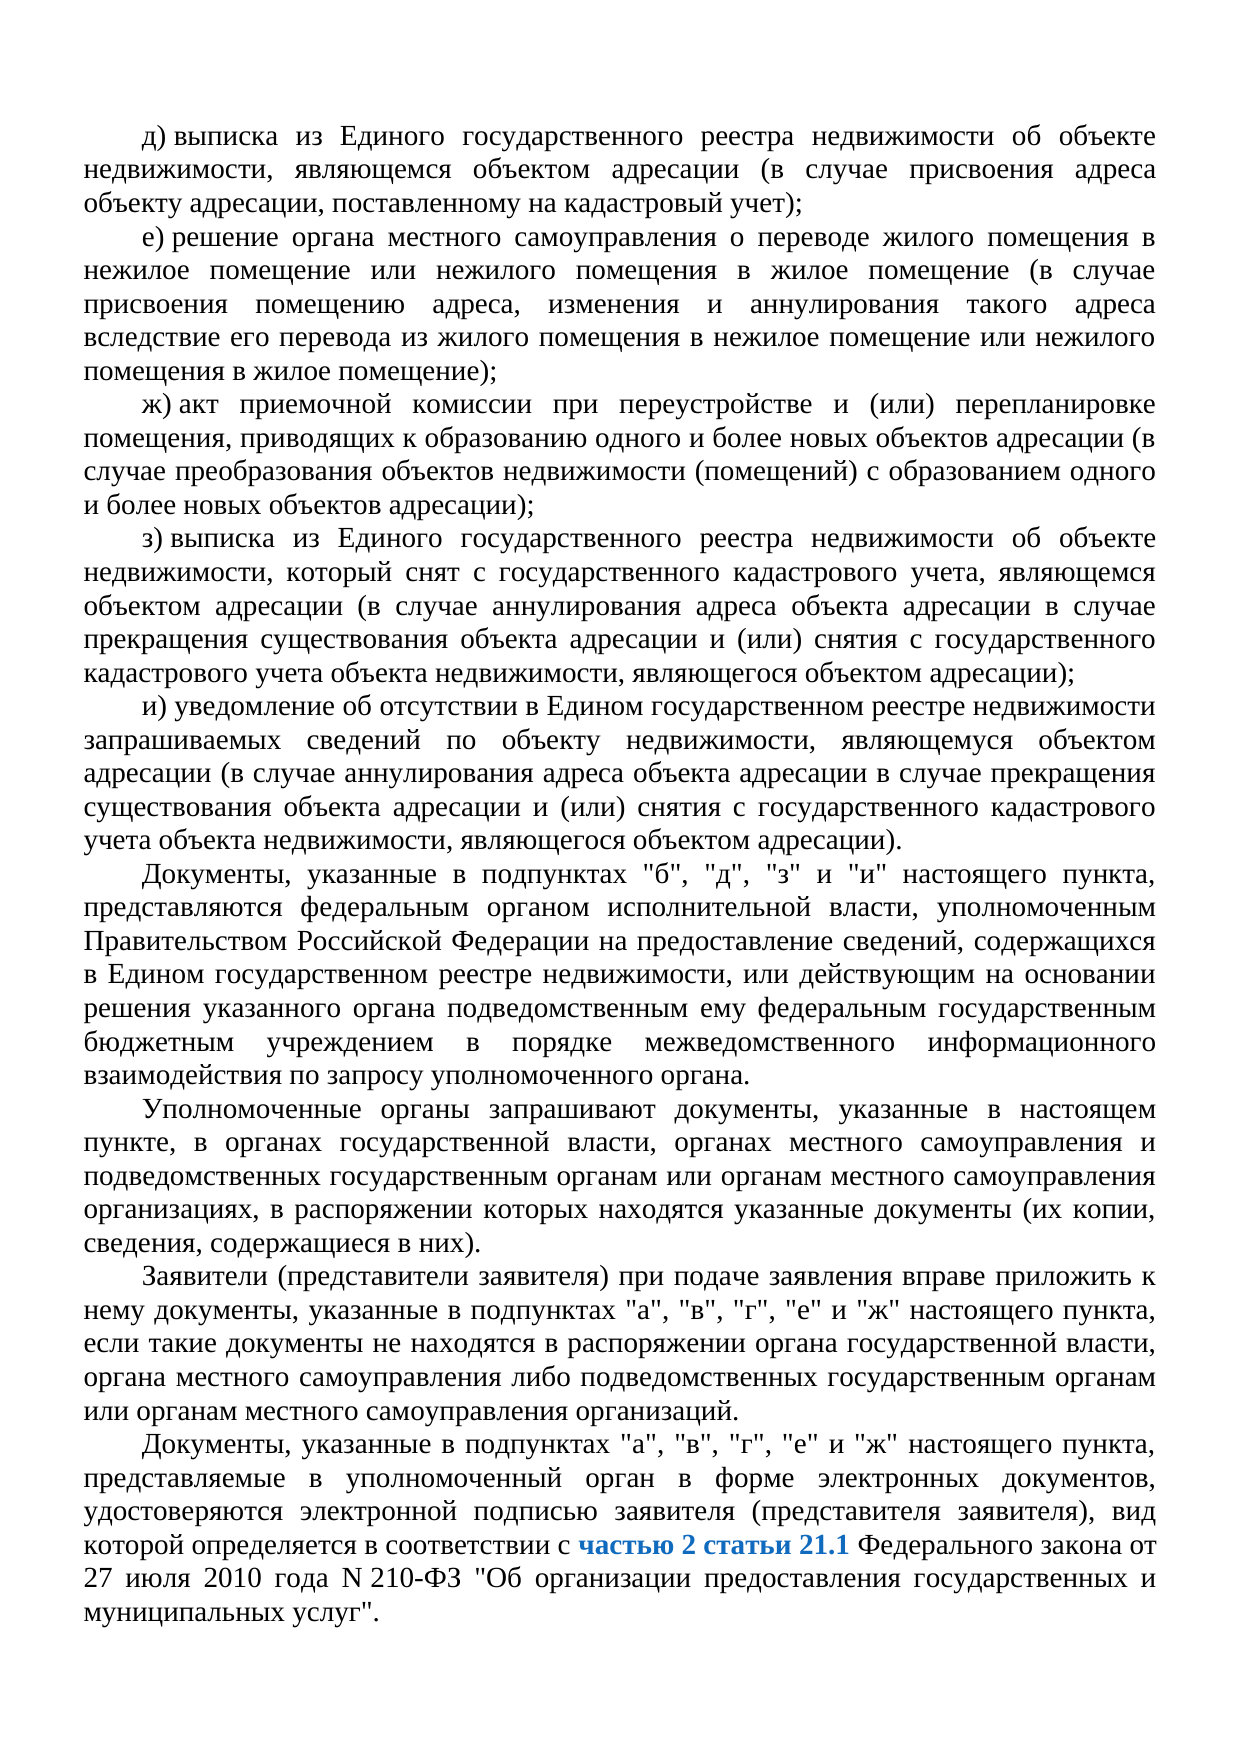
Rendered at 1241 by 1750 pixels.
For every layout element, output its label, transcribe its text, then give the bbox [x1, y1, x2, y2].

text Заявители (представители заявителя) при подаче заявления вправе приложить к нему документы, указанные в подпунктах "а", "в", "г", "е" и "ж" настоящего пункта, если такие документы не находятся в распоряжении органа государственной власти, органа местного самоуправления либо подведомственных государственным органам или органам местного самоуправления организаций. [83, 1258, 1157, 1426]
text ж) акт приемочной комиссии при переустройстве и (или) перепланировке помещения, приводящих к образованию одного и более новых объектов адресации (в случае преобразования объектов недвижимости (помещений) с образованием одного и более новых объектов адресации); [83, 386, 1157, 521]
text з) выписка из Единого государственного реестра недвижимости об объекте недвижимости, который снят с государственного кадастрового учета, являющемся объектом адресации (в случае аннулирования адреса объекта адресации в случае прекращения существования объекта адресации и (или) снятия с государственного кадастрового учета объекта недвижимости, являющегося объектом адресации); [83, 521, 1157, 688]
text Уполномоченные органы запрашивают документы, указанные в настоящем пункте, в органах государственной власти, органах местного самоуправления и подведомственных государственным органам или органам местного самоуправления организациях, в распоряжении которых находятся указанные документы (их копии, сведения, содержащиеся в них). [83, 1091, 1157, 1258]
text д) выписка из Единого государственного реестра недвижимости об объекте недвижимости, являющемся объектом адресации (в случае присвоения адреса объекту адресации, поставленному на кадастровый учет); [83, 118, 1157, 219]
text е) решение органа местного самоуправления о переводе жилого помещения в нежилое помещение или нежилого помещения в жилое помещение (в случае присвоения помещению адреса, изменения и аннулирования такого адреса вследствие его перевода из жилого помещения в нежилое помещение или нежилого помещения в жилое помещение); [83, 219, 1157, 386]
text Документы, указанные в подпунктах "а", "в", "г", "е" и "ж" настоящего пункта, представляемые в уполномоченный орган в форме электронных документов, удостоверяются электронной подписью заявителя (представителя заявителя), вид которой определяется в соответствии с частью 2 статьи 21.1 Федерального закона от 27 июля 2010 года N 210-ФЗ "Об организации предоставления государственных и муниципальных услуг". [83, 1426, 1157, 1627]
text Документы, указанные в подпунктах "б", "д", "з" и "и" настоящего пункта, представляются федеральным органом исполнительной власти, уполномоченным Правительством Российской Федерации на предоставление сведений, содержащихся в Едином государственном реестре недвижимости, или действующим на основании решения указанного органа подведомственным ему федеральным государственным бюджетным учреждением в порядке межведомственного информационного взаимодействия по запросу уполномоченного органа. [83, 856, 1157, 1091]
text и) уведомление об отсутствии в Едином государственном реестре недвижимости запрашиваемых сведений по объекту недвижимости, являющемуся объектом адресации (в случае аннулирования адреса объекта адресации в случае прекращения существования объекта адресации и (или) снятия с государственного кадастрового учета объекта недвижимости, являющегося объектом адресации). [83, 688, 1157, 856]
